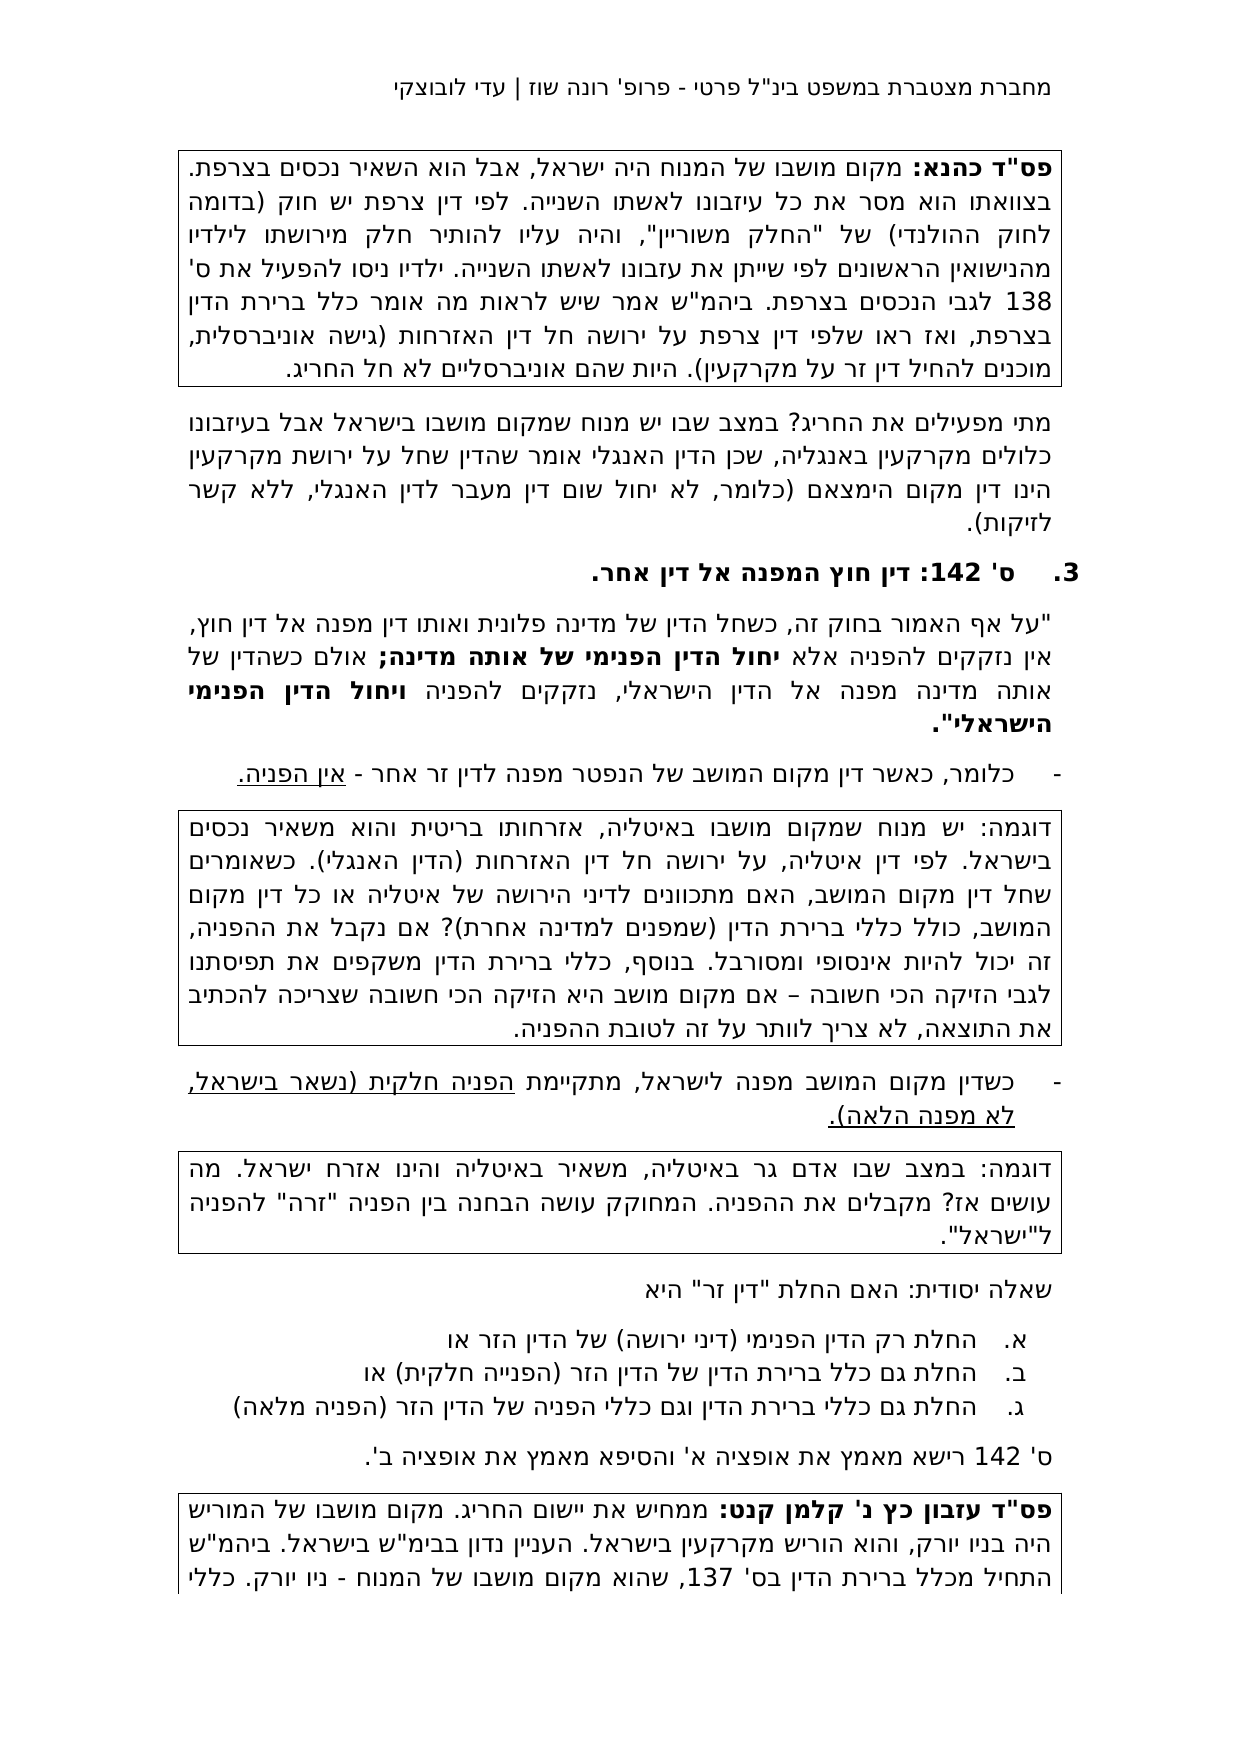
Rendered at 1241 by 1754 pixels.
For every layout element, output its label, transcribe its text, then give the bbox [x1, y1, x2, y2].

text פס"ד כהנא: מקום מושבו של המנוח היה ישראל, אבל הוא השאיר נכסים בצרפת. בצוואתו הוא מסר את כל עיזבונו לאשתו השנייה. לפי דין צרפת יש חוק (בדומה לחוק ההולנדי) של "החלק משוריין", והיה עליו להותיר חלק מירושתו לילדיו מהנישואין הראשונים לפי שייתן את עזבונו לאשתו השנייה. ילדיו ניסו להפעיל את ס' 138 לגבי הנכסים בצרפת. ביהמ"ש אמר שיש לראות מה אומר כלל ברירת הדין בצרפת, ואז ראו שלפי דין צרפת על ירושה חל דין האזרחות (גישה אוניברסלית, מוכנים להחיל דין זר על מקרקעין). היות שהם אוניברסליים לא חל החריג. [179, 151, 1061, 386]
list החלת גם כלל ברירת הדין של הדין הזר (הפנייה חלקית) או [187, 1358, 1015, 1388]
list כשדין מקום המושב מפנה לישראל, מתקיימת הפניה חלקית (נשאר בישראל, לא מפנה הלאה). [187, 1067, 1053, 1130]
text מתי מפעילים את החריג? במצב שבו יש מנוח שמקום מושבו בישראל אבל בעיזבונו כלולים מקרקעין באנגליה, שכן הדין האנגלי אומר שהדין שחל על ירושת מקרקעין הינו דין מקום הימצאם (כלומר, לא יחול שום דין מעבר לדין האנגלי, ללא קשר לזיקות). [187, 408, 1053, 537]
text שאלה יסודית: האם החלת "דין זר" היא [187, 1275, 1053, 1304]
text ס' 142 רישא מאמץ את אופציה א' והסיפא מאמץ את אופציה ב'. [187, 1442, 1053, 1471]
text "על אף האמור בחוק זה, כשחל הדין של מדינה פלונית ואותו דין מפנה אל דין חוץ, אין נזקקים להפניה אלא יחול הדין הפנימי של אותה מדינה; אולם כשהדין של אותה מדינה מפנה אל הדין הישראלי, נזקקים להפניה ויחול הדין הפנימי הישראלי". [187, 609, 1053, 738]
list כלומר, כאשר דין מקום המושב של הנפטר מפנה לדין זר אחר - אין הפניה. [187, 759, 1053, 789]
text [179, 1494, 1061, 1594]
list ס' 142: דין חוץ המפנה אל דין אחר. [187, 558, 1053, 588]
text דוגמה: במצב שבו אדם גר באיטליה, משאיר באיטליה והינו אזרח ישראל. מה עושים אז? מקבלים את ההפניה. המחוקק עושה הבחנה בין הפניה "זרה" להפניה ל"ישראל". [179, 1152, 1061, 1253]
list החלת גם כללי ברירת הדין וגם כללי הפניה של הדין הזר (הפניה מלאה) [187, 1392, 1015, 1421]
list החלת רק הדין הפנימי (דיני ירושה) של הדין הזר או [187, 1325, 1015, 1354]
text דוגמה: יש מנוח שמקום מושבו באיטליה, אזרחותו בריטית והוא משאיר נכסים בישראל. לפי דין איטליה, על ירושה חל דין האזרחות (הדין האנגלי). כשאומרים שחל דין מקום המושב, האם מתכוונים לדיני הירושה של איטליה או כל דין מקום המושב, כולל כללי ברירת הדין (שמפנים למדינה אחרת)? אם נקבל את ההפניה, זה יכול להיות אינסופי ומסורבל. בנוסף, כללי ברירת הדין משקפים את תפיסתנו לגבי הזיקה הכי חשובה – אם מקום מושב היא הזיקה הכי חשובה שצריכה להכתיב את התוצאה, לא צריך לוותר על זה לטובת ההפניה. [179, 811, 1061, 1045]
